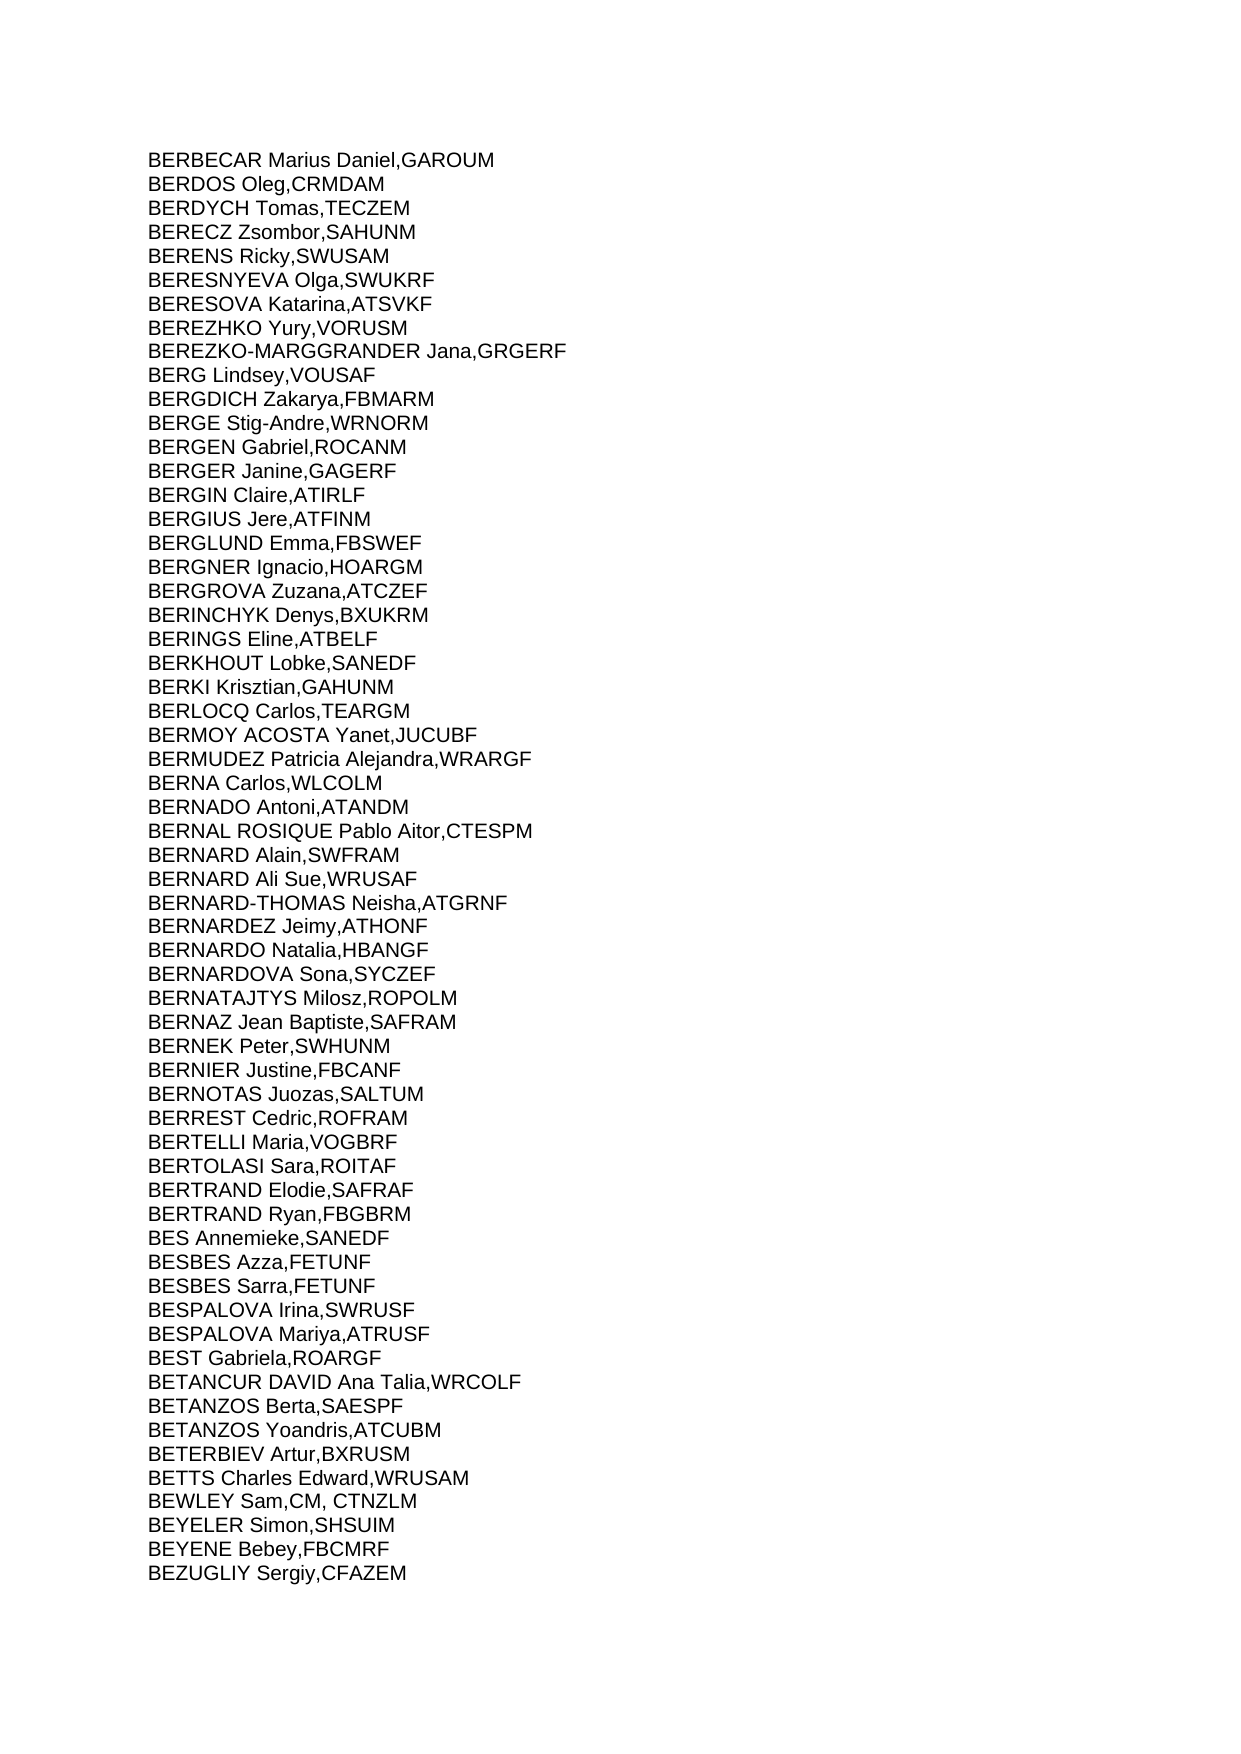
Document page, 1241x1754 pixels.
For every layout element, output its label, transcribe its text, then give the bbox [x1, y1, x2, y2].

text BETTS Charles Edward,WRUSAM [148, 1465, 1093, 1489]
text BERESOVA Katarina,ATSVKF [148, 291, 1093, 315]
text BERGROVA Zuzana,ATCZEF [148, 579, 1093, 603]
text BETERBIEV Artur,BXRUSM [148, 1441, 1093, 1465]
text BERENS Ricky,SWUSAM [148, 243, 1093, 267]
text BEYENE Bebey,FBCMRF [148, 1537, 1093, 1561]
text BERG Lindsey,VOUSAF [148, 363, 1093, 387]
text BERDYCH Tomas,TECZEM [148, 196, 1093, 219]
text BERNADO Antoni,ATANDM [148, 794, 1093, 818]
text BERLOCQ Carlos,TEARGM [148, 699, 1093, 723]
text BETANZOS Berta,SAESPF [148, 1393, 1093, 1417]
text BERECZ Zsombor,SAHUNM [148, 219, 1093, 243]
text BEREZHKO Yury,VORUSM [148, 315, 1093, 339]
text BEST Gabriela,ROARGF [148, 1346, 1093, 1369]
text BERESNYEVA Olga,SWUKRF [148, 267, 1093, 291]
text BERREST Cedric,ROFRAM [148, 1106, 1093, 1130]
text BERNEK Peter,SWHUNM [148, 1034, 1093, 1058]
text BERNA Carlos,WLCOLM [148, 771, 1093, 794]
text BERNARD-THOMAS Neisha,ATGRNF [148, 890, 1093, 914]
text BERNARDO Natalia,HBANGF [148, 938, 1093, 962]
text BERNAL ROSIQUE Pablo Aitor,CTESPM [148, 818, 1093, 842]
text BERTOLASI Sara,ROITAF [148, 1154, 1093, 1178]
text BERNATAJTYS Milosz,ROPOLM [148, 986, 1093, 1010]
text BERNARDOVA Sona,SYCZEF [148, 962, 1093, 986]
text BERGE Stig-Andre,WRNORM [148, 411, 1093, 435]
text BERNAZ Jean Baptiste,SAFRAM [148, 1010, 1093, 1034]
text BERBECAR Marius Daniel,GAROUM [148, 148, 1093, 172]
text BEYELER Simon,SHSUIM [148, 1513, 1093, 1537]
text BERNARDEZ Jeimy,ATHONF [148, 914, 1093, 938]
text BEREZKO-MARGGRANDER Jana,GRGERF [148, 339, 1093, 363]
text BERINCHYK Denys,BXUKRM [148, 603, 1093, 627]
text BERGIN Claire,ATIRLF [148, 483, 1093, 507]
text BERNARD Alain,SWFRAM [148, 842, 1093, 866]
text BERGER Janine,GAGERF [148, 459, 1093, 483]
text BERGDICH Zakarya,FBMARM [148, 387, 1093, 411]
text BERNARD Ali Sue,WRUSAF [148, 866, 1093, 890]
text BEZUGLIY Sergiy,CFAZEM [148, 1561, 1093, 1585]
text BESBES Sarra,FETUNF [148, 1274, 1093, 1298]
text BES Annemieke,SANEDF [148, 1226, 1093, 1250]
text BERMOY ACOSTA Yanet,JUCUBF [148, 723, 1093, 747]
text BERGIUS Jere,ATFINM [148, 507, 1093, 531]
text BERNIER Justine,FBCANF [148, 1058, 1093, 1082]
text BERNOTAS Juozas,SALTUM [148, 1082, 1093, 1106]
text BETANZOS Yoandris,ATCUBM [148, 1417, 1093, 1441]
text BERMUDEZ Patricia Alejandra,WRARGF [148, 747, 1093, 771]
text BEWLEY Sam,CM, CTNZLM [148, 1489, 1093, 1513]
text BERINGS Eline,ATBELF [148, 627, 1093, 651]
text BERTRAND Ryan,FBGBRM [148, 1202, 1093, 1226]
text BETANCUR DAVID Ana Talia,WRCOLF [148, 1369, 1093, 1393]
text BERTRAND Elodie,SAFRAF [148, 1178, 1093, 1202]
text BERKI Krisztian,GAHUNM [148, 675, 1093, 699]
text BERDOS Oleg,CRMDAM [148, 172, 1093, 196]
text BESPALOVA Mariya,ATRUSF [148, 1322, 1093, 1346]
text BERGEN Gabriel,ROCANM [148, 435, 1093, 459]
text BERTELLI Maria,VOGBRF [148, 1130, 1093, 1154]
text BESBES Azza,FETUNF [148, 1250, 1093, 1274]
text BESPALOVA Irina,SWRUSF [148, 1298, 1093, 1322]
text BERKHOUT Lobke,SANEDF [148, 651, 1093, 675]
text BERGNER Ignacio,HOARGM [148, 555, 1093, 579]
text BERGLUND Emma,FBSWEF [148, 531, 1093, 555]
